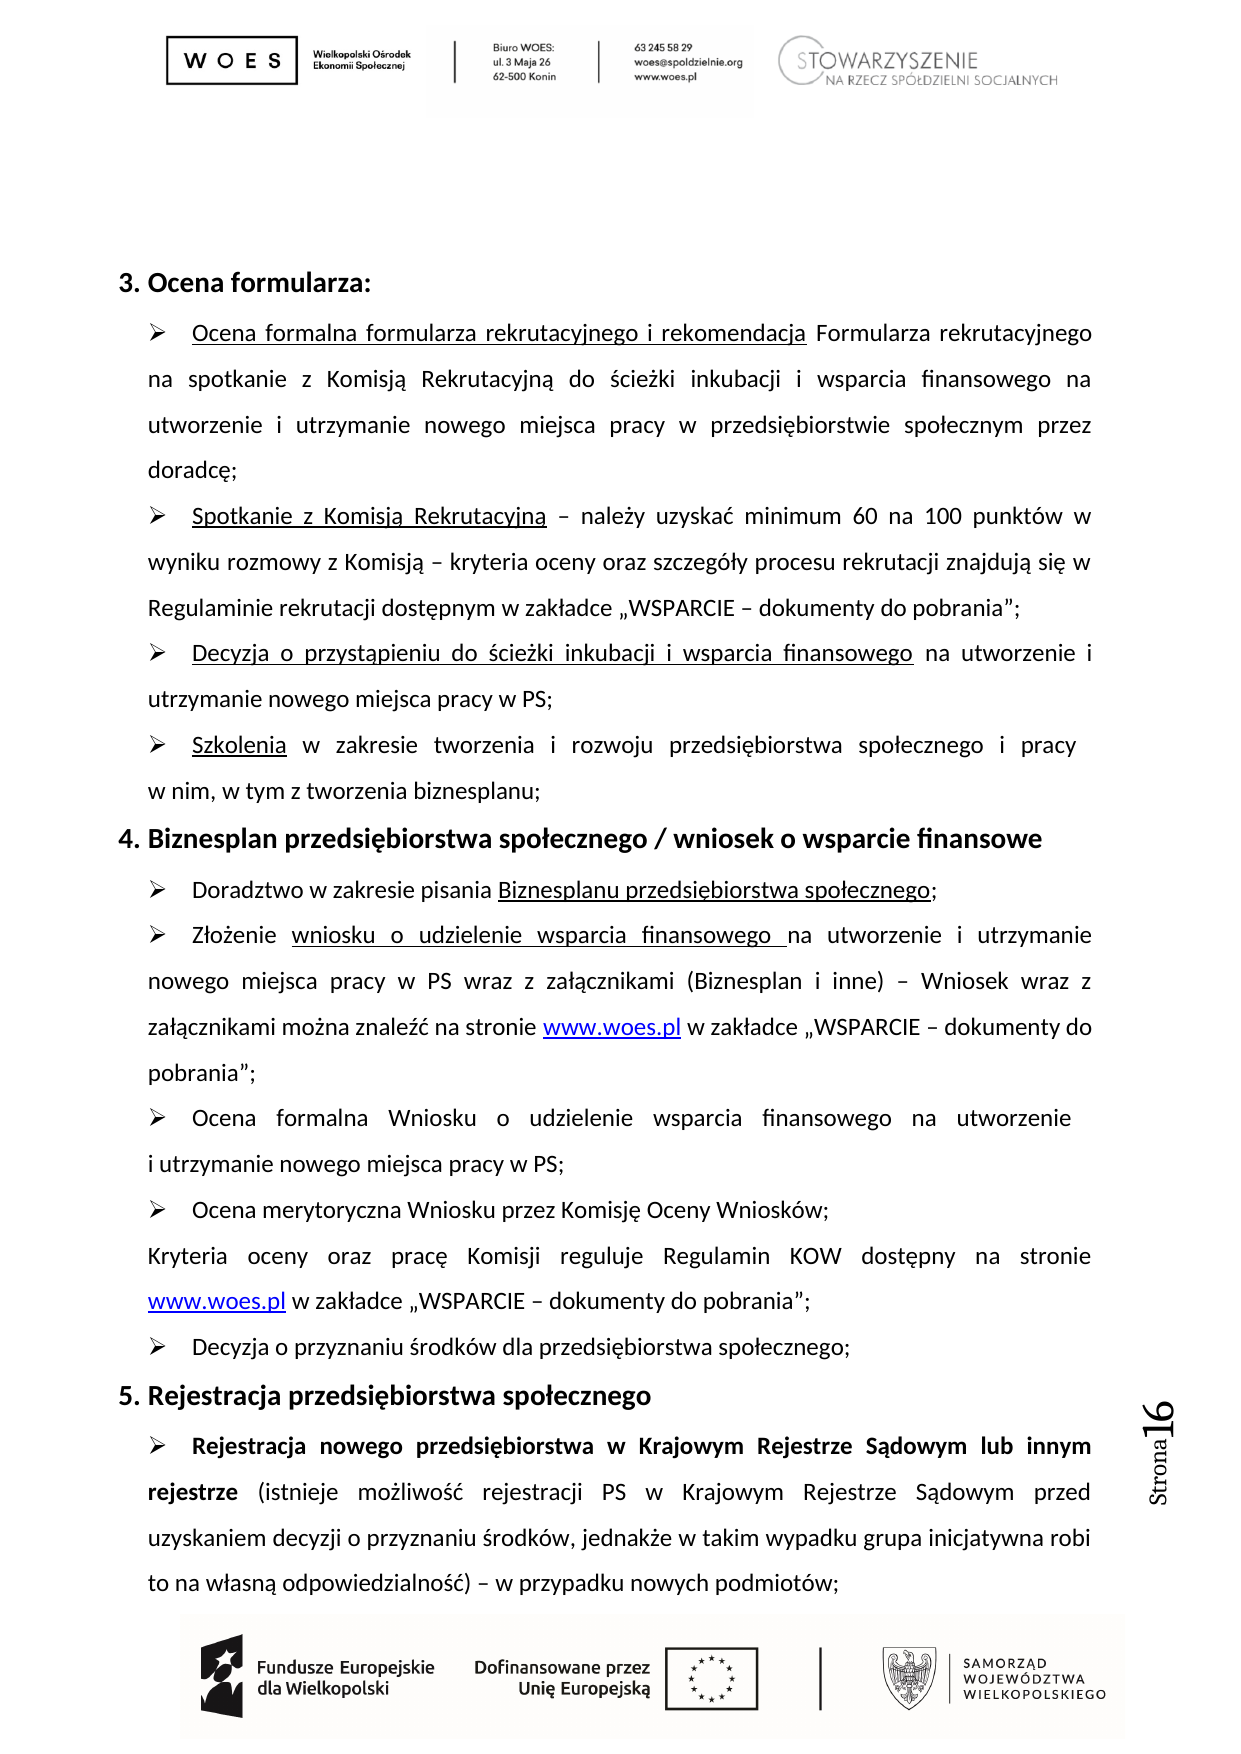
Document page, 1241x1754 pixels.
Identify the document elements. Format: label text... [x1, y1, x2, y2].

list Decyzja o przyznaniu środków dla przedsiębiorstwa społecznego; [148, 1331, 1093, 1362]
list Biznesplan przedsiębiorstwa społecznego / wniosek o wsparcie finansowe [118, 821, 1093, 856]
list Spotkanie z Komisją Rekrutacyjną – należy uzyskać minimum 60 na 100 punktów w wyniku rozmowy z Komisją – kryteria oceny oraz szczegóły procesu rekrutacji znajdują się w Regulaminie rekrutacji dostępnym w zakładce „WSPARCIE – dokumenty do pobrania”; [148, 500, 1093, 622]
list Ocena formalna Wniosku o udzielenie wsparcia finansowego na utworzenie i utrzymanie nowego miejsca pracy w PS; [148, 1103, 1093, 1179]
list Ocena merytoryczna Wniosku przez Komisję Oceny Wniosków; [148, 1194, 1093, 1224]
list Rejestracja nowego przedsiębiorstwa w Krajowym Rejestrze Sądowym lub innym rejestrze (istnieje możliwość rejestracji PS w Krajowym Rejestrze Sądowym przed uzyskaniem decyzji o przyznaniu środków, jednakże w takim wypadku grupa inicjatywna robi to na własną odpowiedzialność) – w przypadku nowych podmiotów; [148, 1430, 1093, 1598]
picture [180, 1614, 1125, 1739]
list Ocena formularza: [118, 264, 1093, 300]
list Złożenie wniosku o udzielenie wsparcia finansowego na utworzenie i utrzymanie nowego miejsca pracy w PS wraz z załącznikami (Biznesplan i inne) – Wniosek wraz z załącznikami można znaleźć na stronie www.woes.pl w zakładce „WSPARCIE – dokumenty do pobrania”; [148, 920, 1093, 1087]
list Doradztwo w zakresie pisania Biznesplanu przedsiębiorstwa społecznego; [148, 874, 1093, 904]
list Rejestracja przedsiębiorstwa społecznego [118, 1377, 1093, 1413]
picture [132, 25, 1078, 118]
list Decyzja o przystąpieniu do ścieżki inkubacji i wsparcia finansowego na utworzenie i utrzymanie nowego miejsca pracy w PS; [148, 638, 1093, 714]
list Szkolenia w zakresie tworzenia i rozwoju przedsiębiorstwa społecznego i pracy w nim, w tym z tworzenia biznesplanu; [148, 729, 1093, 805]
list Ocena formalna formularza rekrutacyjnego i rekomendacja Formularza rekrutacyjnego na spotkanie z Komisją Rekrutacyjną do ścieżki inkubacji i wsparcia finansowego na utworzenie i utrzymanie nowego miejsca pracy w przedsiębiorstwie społecznym przez doradcę; [148, 317, 1093, 485]
list Kryteria oceny oraz pracę Komisji reguluje Regulamin KOW dostępny na stronie www.woes.pl w zakładce „WSPARCIE – dokumenty do pobrania”; [148, 1240, 1093, 1316]
